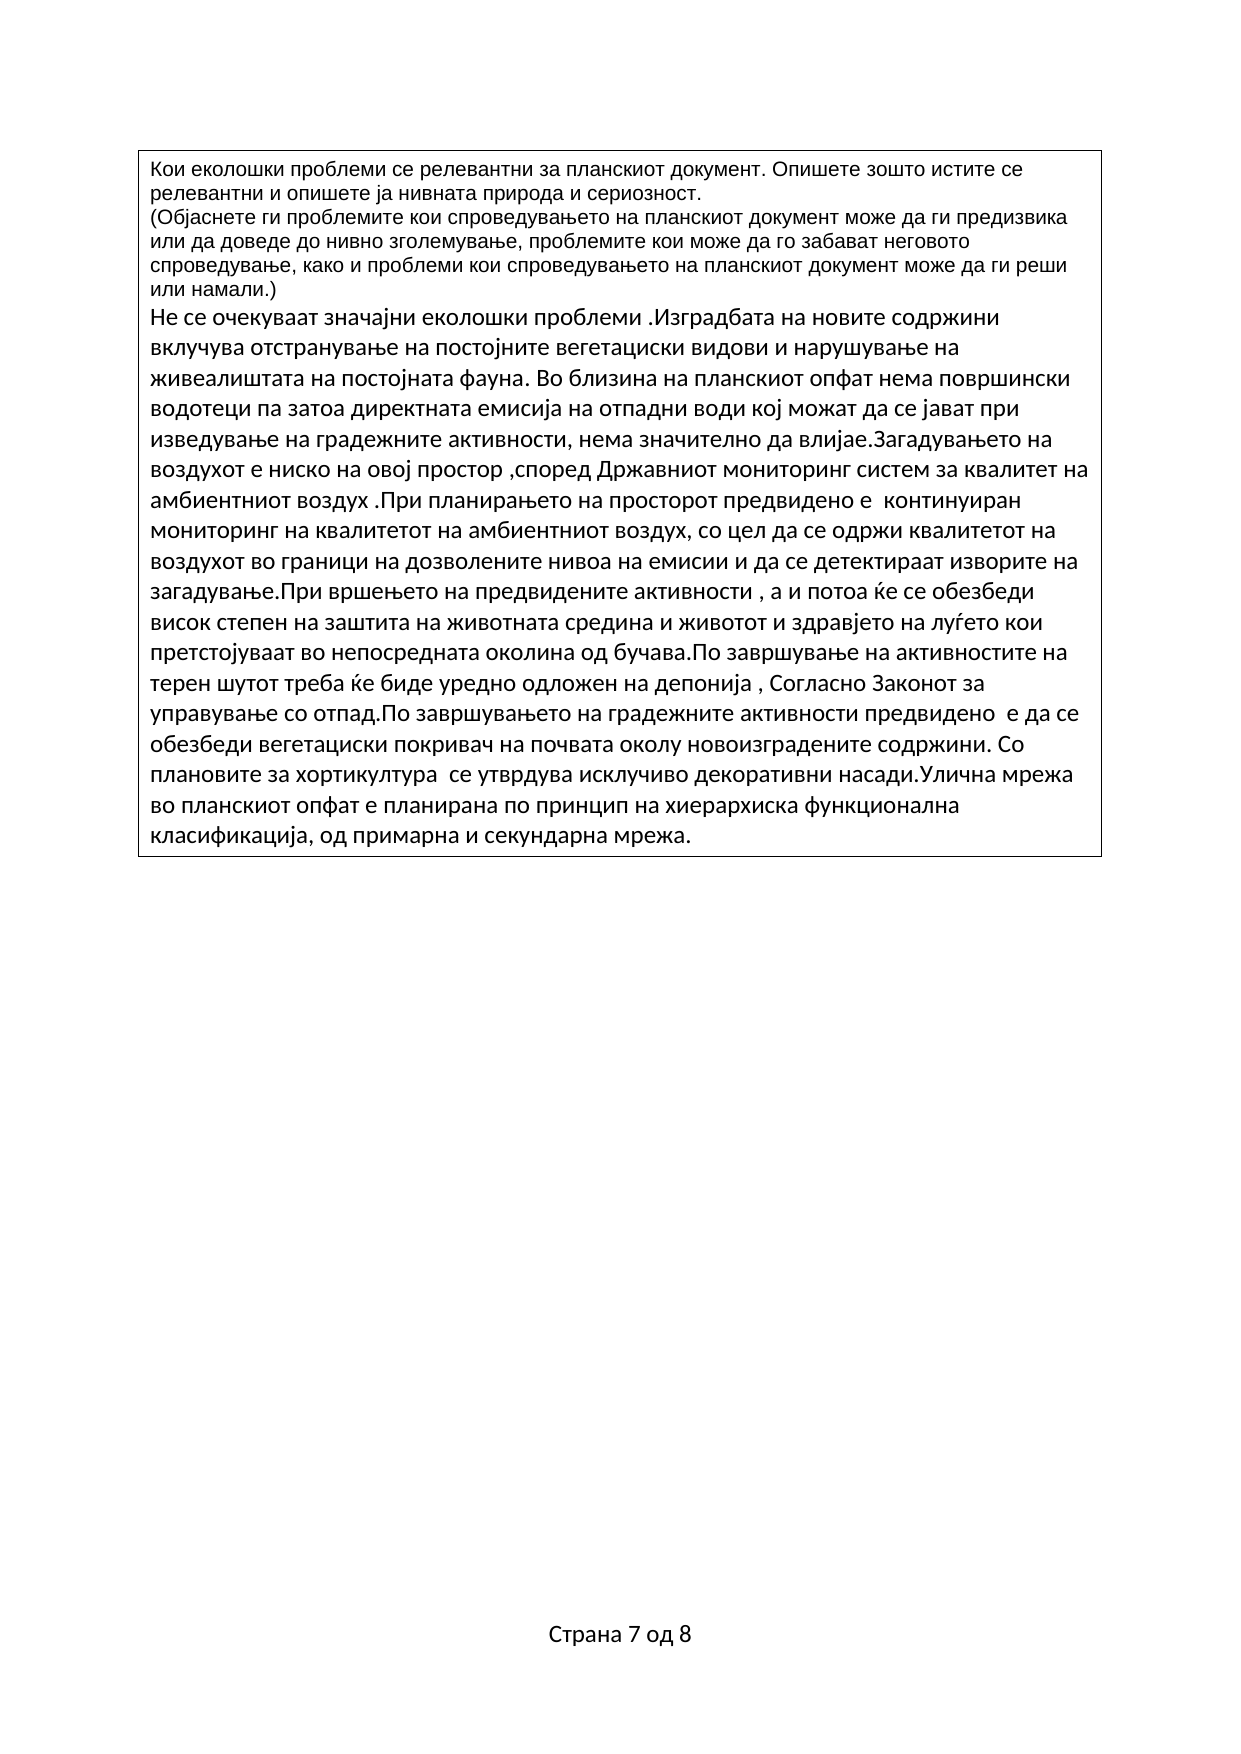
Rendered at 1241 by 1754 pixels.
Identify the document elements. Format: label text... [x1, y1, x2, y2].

table_cell Кои еколошки проблеми се релевантни за планскиот документ. Опишете зошто истите се релевантни и опишете ја нивната природа и сериозност. (Објаснете ги проблемите кои спроведувањето на планскиот документ може да ги предизвика или да доведе до нивно зголемување, проблемите кои може да го забават неговото спроведување, како и проблеми кои спроведувањето на планскиот документ може да ги реши или намали.) Не се очекуваат значајни еколошки проблеми .Изградбата на новите содржини вклучува отстранување на постојните вегетациски видови и нарушување на живеалиштата на постојната фауна. Во близина на планскиот опфат нема површински водотеци па затоа директната емисија на отпадни води кој можат да се јават при изведување на градежните активности, нема значително да влијае.Загадувањето на воздухот е ниско на овој простор ,според Државниот мониторинг систем за квалитет на амбиентниот воздух .При планирањето на просторот предвидено е континуиран мониторинг на квалитетот на амбиентниот воздух, со цел да се одржи квалитетот на воздухот во граници на дозволените нивоа на емисии и да се детектираат изворите на загадување.При вршењето на предвидените активности , а и потоа ќе се обезбеди висок степен на заштита на животната средина и животот и здравјето на луѓето кои претстојуваат во непосредната околина од бучава.По завршување на активностите на терен шутот треба ќе биде уредно одложен на депонија , Согласно Законот за управување со отпад.По завршувањето на градежните активности предвидено е да се обезбеди вегетациски покривач на почвата околу новоизградените содржини. Со плановите за хортикултура се утврдува исклучиво декоративни насади.Улична мрежа во планскиот опфат е планирана по принцип на хиерархиска функционална класификација, од примарна и секундарна мрежа. [139, 151, 1101, 856]
